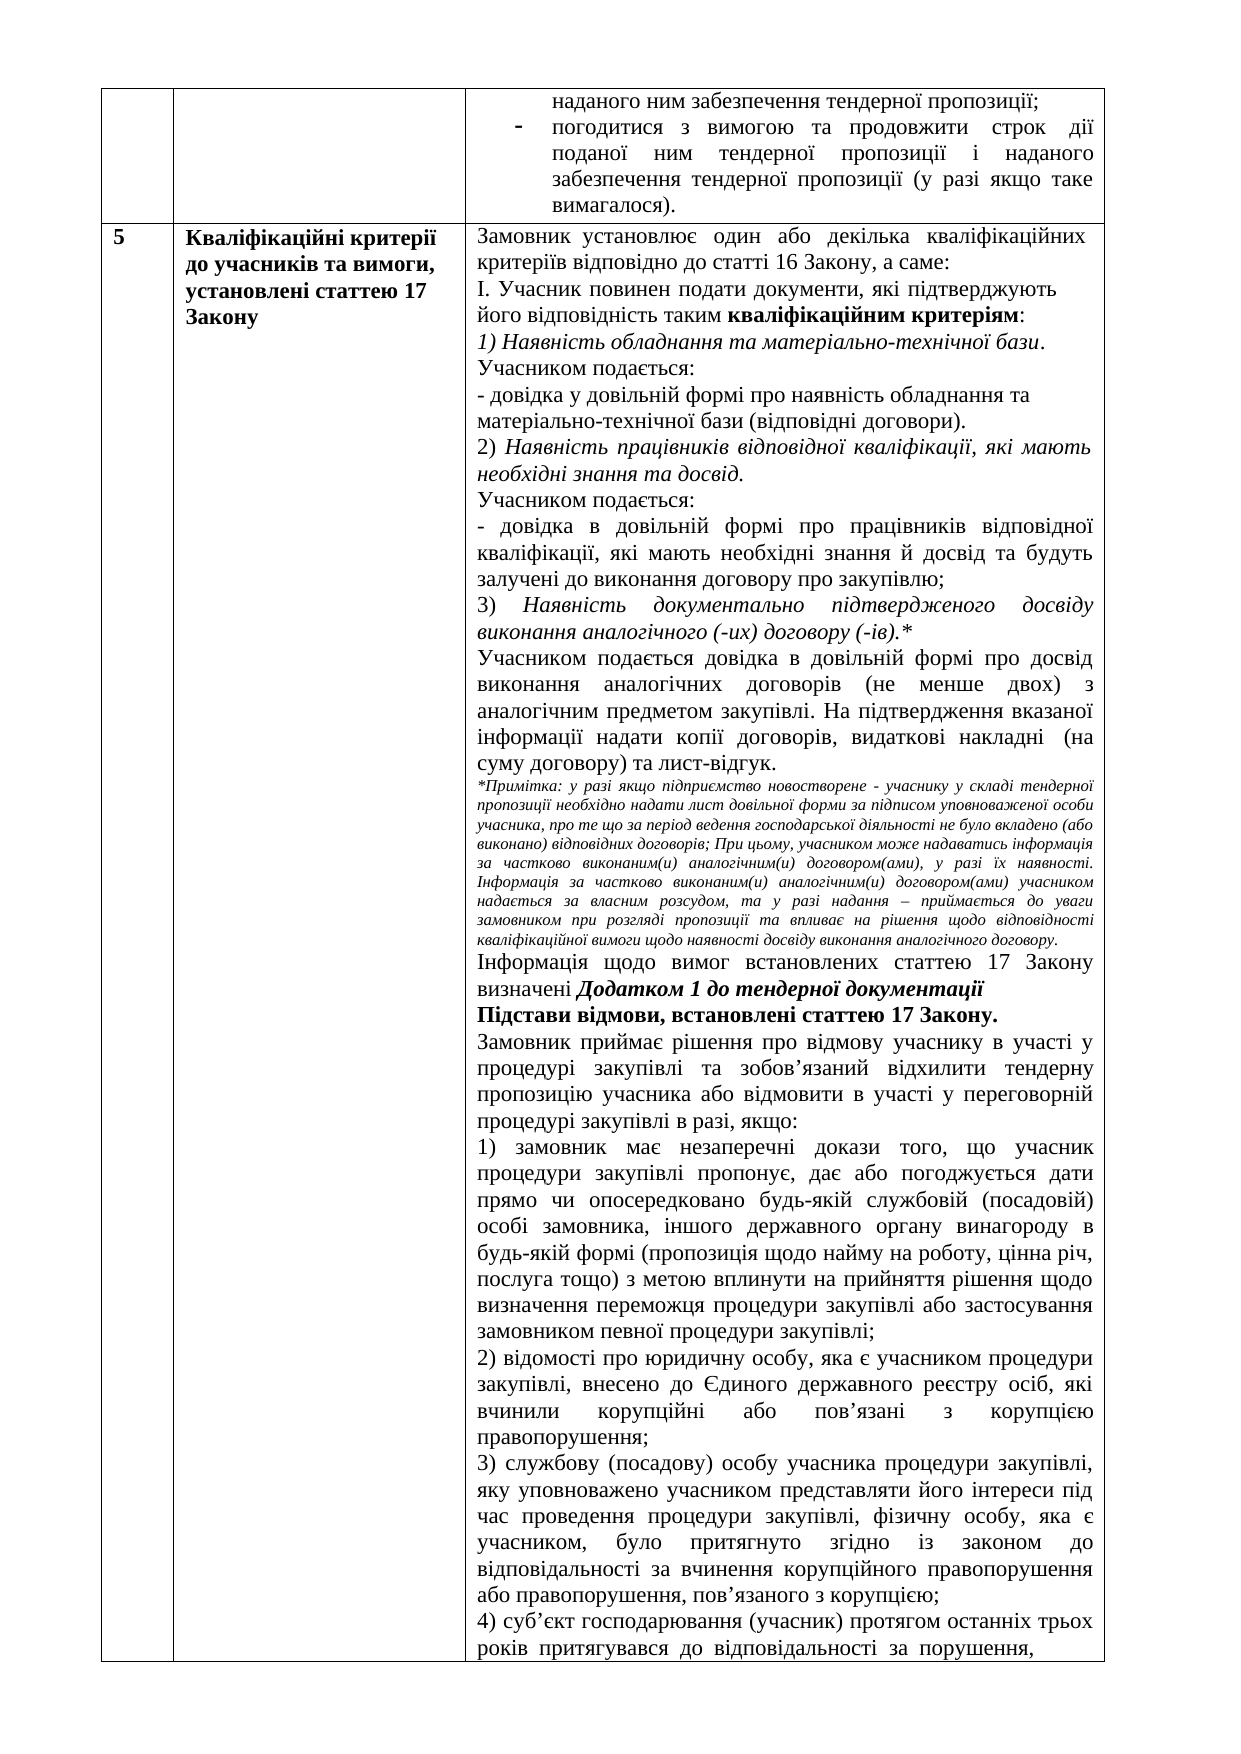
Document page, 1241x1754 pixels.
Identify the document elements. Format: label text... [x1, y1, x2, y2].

table_header наданого ним забезпечення тендерної пропозиції; погодитися з вимогою та продовжити строк дії поданої ним тендерної пропозиції і наданого забезпечення тендерної пропозиції (у разі якщо таке вимагалося). [466, 89, 1104, 223]
table_cell 5 [102, 224, 173, 1661]
table_cell Кваліфікаційні критерії до учасників та вимоги, установлені статтею 17 Закону [174, 224, 465, 1661]
table_cell Замовник установлює один або декілька кваліфікаційних критеріїв відповідно до статті 16 Закону, а саме: І. Учасник повинен подати документи, які підтверджують його відповідність таким кваліфікаційним критеріям: 1) Наявність обладнання та матеріально-технічної бази. Учасником подається: - довідка у довільній формі про наявність обладнання та матеріально-технічної бази (відповідні договори). 2) Наявність працівників відповідної кваліфікації, які мають необхідні знання та досвід. Учасником подається: - довідка в довільній формі про працівників відповідної кваліфікації, які мають необхідні знання й досвід та будуть залучені до виконання договору про закупівлю; 3) Наявність документально підтвердженого досвіду виконання аналогічного (-их) договору (-ів).* Учасником подається довідка в довільній формі про досвід виконання аналогічних договорів (не менше двох) з аналогічним предметом закупівлі. На підтвердження вказаної інформації надати копії договорів, видаткові накладні (на суму договору) та лист-відгук. *Примітка: у разі якщо підприємство новостворене - учаснику у складі тендерної пропозиції необхідно надати лист довільної форми за підписом уповноваженої особи учасника, про те що за період ведення господарської діяльності не було вкладено (або виконано) відповідних договорів; При цьому, учасником може надаватись інформація за частково виконаним(и) аналогічним(и) договором(ами), у разі їх наявності. Інформація за частково виконаним(и) аналогічним(и) договором(ами) учасником надається за власним розсудом, та у разі надання – приймається до уваги замовником при розгляді пропозиції та впливає на рішення щодо відповідності кваліфікаційної вимоги щодо наявності досвіду виконання аналогічного договору. Інформація щодо вимог встановлених статтею 17 Закону визначені Додатком 1 до тендерної документації Підстави відмови, встановлені статтею 17 Закону. Замовник приймає рішення про відмову учаснику в участі у процедурі закупівлі та зобов’язаний відхилити тендерну пропозицію учасника або відмовити в участі у переговорній процедурі закупівлі в разі, якщо: замовник має незаперечні докази того, що учасник процедури закупівлі пропонує, дає або погоджується дати прямо чи опосередковано будь-якій службовій (посадовій) особі замовника, іншого державного органу винагороду в будь-якій формі (пропозиція щодо найму на роботу, цінна річ, послуга тощо) з метою вплинути на прийняття рішення щодо визначення переможця процедури закупівлі або застосування замовником певної процедури закупівлі; відомості про юридичну особу, яка є учасником процедури закупівлі, внесено до Єдиного державного реєстру осіб, які вчинили корупційні або пов’язані з корупцією правопорушення; службову (посадову) особу учасника процедури закупівлі, яку уповноважено учасником представляти його інтереси під час проведення процедури закупівлі, фізичну особу, яка є учасником, було притягнуто згідно із законом до відповідальності за вчинення корупційного правопорушення або правопорушення, пов’язаного з корупцією; суб’єкт господарювання (учасник) протягом останніх трьох років притягувався до відповідальності за порушення, [466, 224, 1104, 1661]
table_header [174, 89, 465, 223]
table_header [102, 89, 173, 223]
